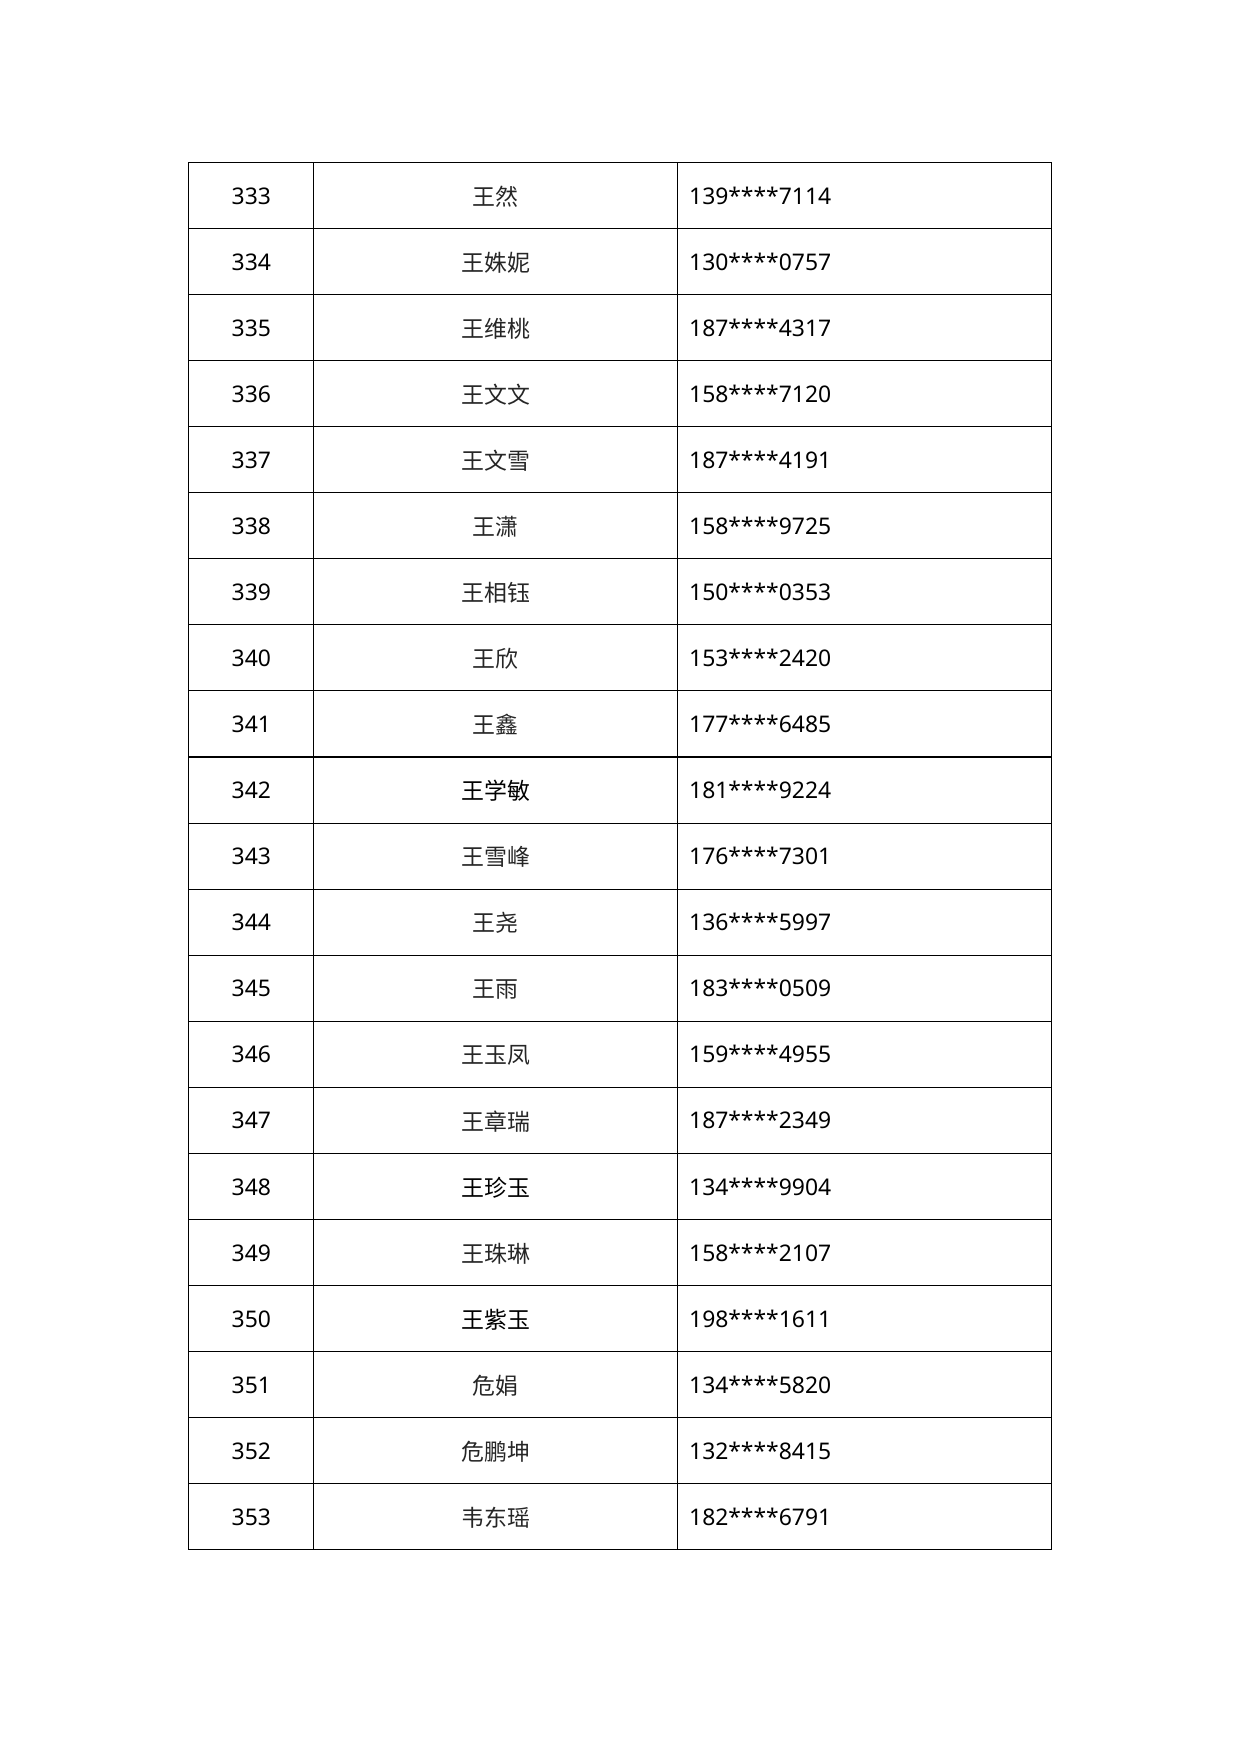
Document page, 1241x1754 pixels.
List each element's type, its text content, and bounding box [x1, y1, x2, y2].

table_cell 王章瑞 [314, 1088, 677, 1153]
table_cell 王珍玉 [314, 1154, 677, 1219]
table_cell 333 [189, 163, 313, 228]
table_cell 159****4955 [678, 1022, 1051, 1087]
table_cell 158****9725 [678, 493, 1051, 558]
table_cell 181****9224 [678, 758, 1051, 822]
table_cell 344 [189, 890, 313, 954]
table_cell 345 [189, 956, 313, 1021]
table_cell 348 [189, 1154, 313, 1219]
table_cell 353 [189, 1484, 313, 1549]
table_cell 132****8415 [678, 1418, 1051, 1483]
table_cell 王维桃 [314, 295, 677, 360]
table_cell 342 [189, 758, 313, 822]
table_cell 王学敏 [314, 758, 677, 822]
table_cell 336 [189, 361, 313, 426]
table_cell 334 [189, 229, 313, 294]
table_cell 王文雪 [314, 427, 677, 492]
table_cell 150****0353 [678, 559, 1051, 624]
table_cell 335 [189, 295, 313, 360]
table_cell 危娟 [314, 1352, 677, 1417]
table_cell 153****2420 [678, 625, 1051, 690]
table_cell 198****1611 [678, 1286, 1051, 1351]
table_cell 341 [189, 691, 313, 756]
table_cell 130****0757 [678, 229, 1051, 294]
table_cell 139****7114 [678, 163, 1051, 228]
table_cell 340 [189, 625, 313, 690]
table_cell 343 [189, 824, 313, 888]
table_cell 346 [189, 1022, 313, 1087]
table_cell 王玉凤 [314, 1022, 677, 1087]
table_cell 王潇 [314, 493, 677, 558]
table_cell 王紫玉 [314, 1286, 677, 1351]
table_cell 337 [189, 427, 313, 492]
table_cell 350 [189, 1286, 313, 1351]
table_cell 134****5820 [678, 1352, 1051, 1417]
table_cell 187****4317 [678, 295, 1051, 360]
table_cell 351 [189, 1352, 313, 1417]
table_cell 王姝妮 [314, 229, 677, 294]
table_cell 158****7120 [678, 361, 1051, 426]
table_cell 339 [189, 559, 313, 624]
table_cell 182****6791 [678, 1484, 1051, 1549]
table_cell 338 [189, 493, 313, 558]
table_cell 危鹏坤 [314, 1418, 677, 1483]
table_cell 349 [189, 1220, 313, 1285]
table_cell 183****0509 [678, 956, 1051, 1021]
table_cell 177****6485 [678, 691, 1051, 756]
table_cell 王珠琳 [314, 1220, 677, 1285]
table_cell 王相钰 [314, 559, 677, 624]
table_cell 王欣 [314, 625, 677, 690]
table_cell 347 [189, 1088, 313, 1153]
table_cell 136****5997 [678, 890, 1051, 954]
table_cell 韦东瑶 [314, 1484, 677, 1549]
table_cell 158****2107 [678, 1220, 1051, 1285]
table_cell 134****9904 [678, 1154, 1051, 1219]
table_cell 王雨 [314, 956, 677, 1021]
table_cell 187****4191 [678, 427, 1051, 492]
table_cell 王尧 [314, 890, 677, 954]
table_cell 王鑫 [314, 691, 677, 756]
table_cell 352 [189, 1418, 313, 1483]
table_cell 187****2349 [678, 1088, 1051, 1153]
table_cell 王然 [314, 163, 677, 228]
table_cell 176****7301 [678, 824, 1051, 888]
table_cell 王雪峰 [314, 824, 677, 888]
table_cell 王文文 [314, 361, 677, 426]
